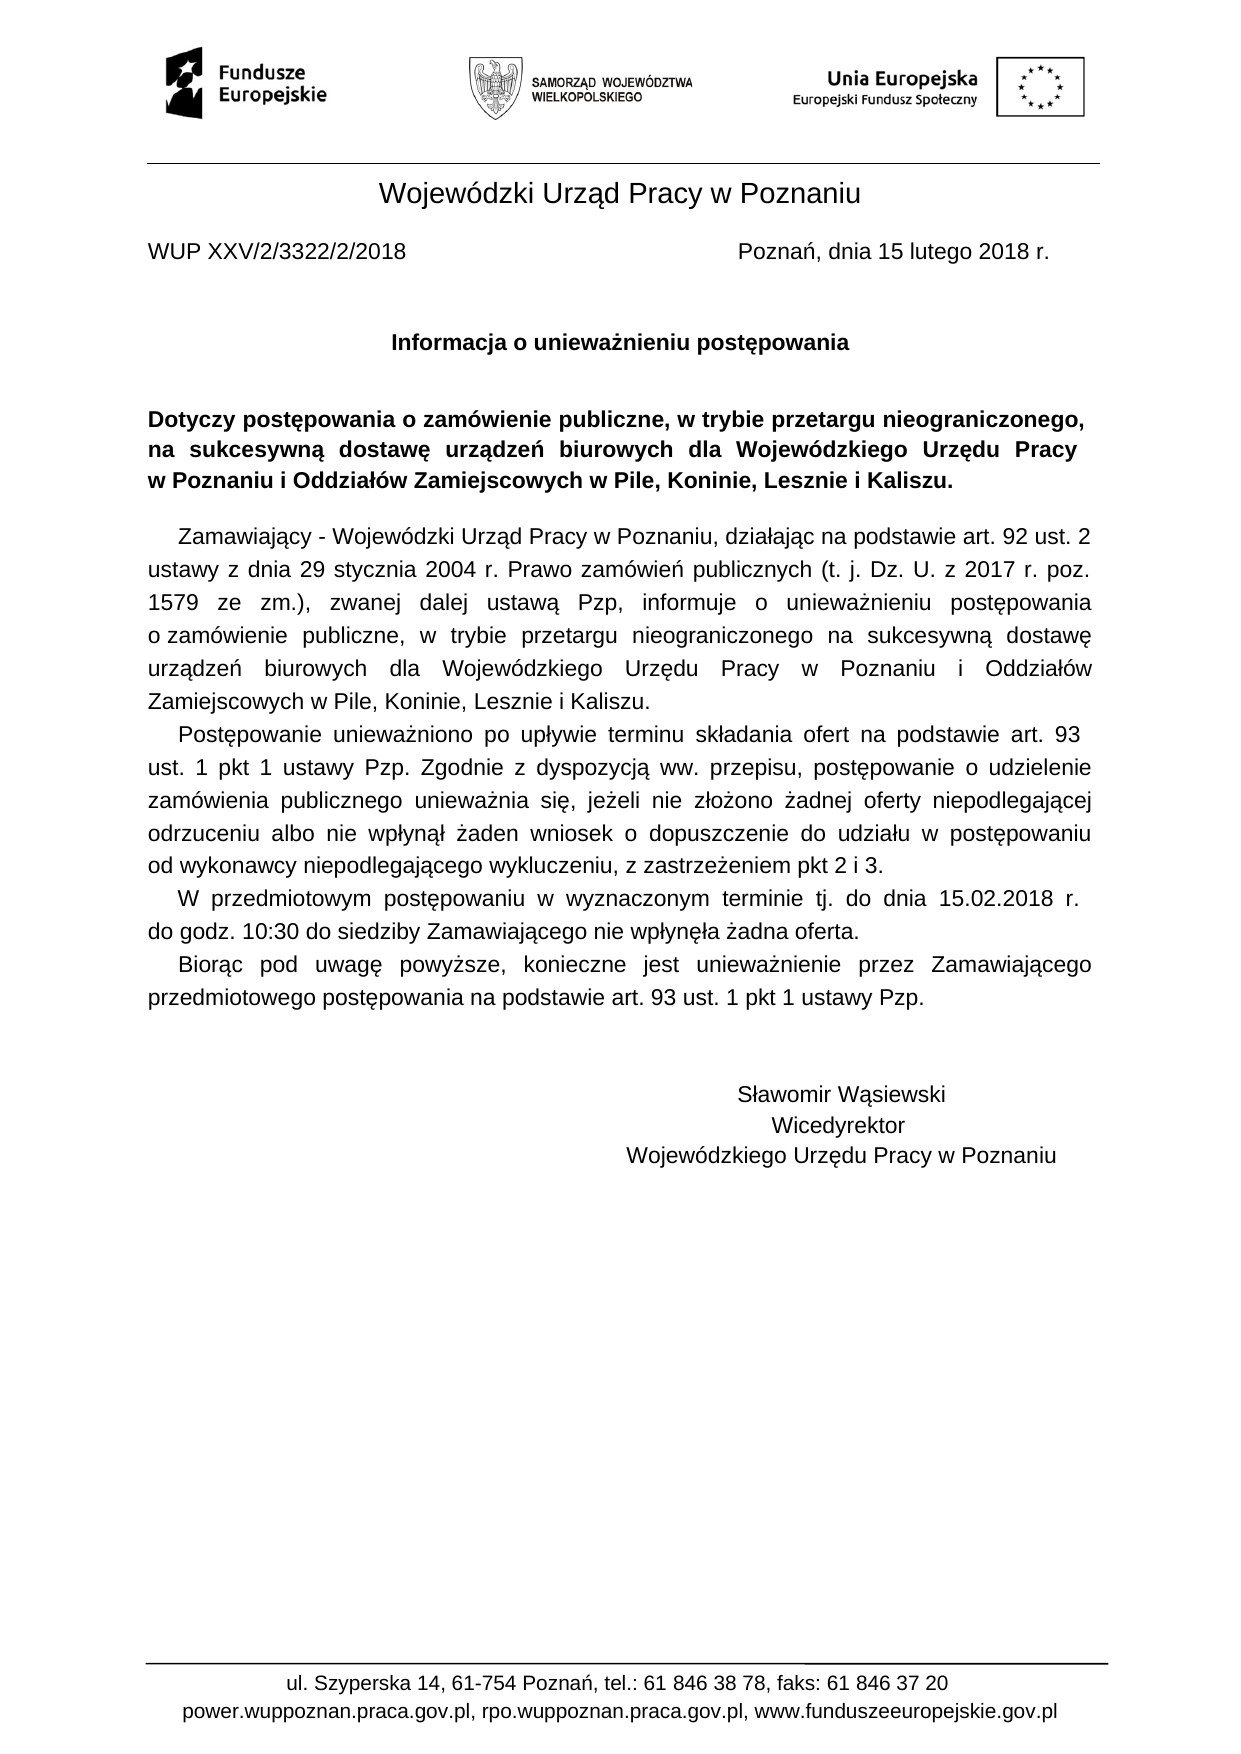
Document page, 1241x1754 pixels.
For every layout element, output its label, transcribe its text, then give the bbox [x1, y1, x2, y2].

text W przedmiotowym postępowaniu w wyznaczonym terminie tj. do dnia 15.02.2018 r. do godz. 10:30 do siedziby Zamawiającego nie wpłynęła żadna oferta. [148, 885, 1092, 944]
text Postępowanie unieważniono po upływie terminu składania ofert na podstawie art. 93 ust. 1 pkt 1 ustawy Pzp. Zgodnie z dyspozycją ww. przepisu, postępowanie o udzielenie zamówienia publicznego unieważnia się, jeżeli nie złożono żadnej oferty niepodlegającej odrzuceniu albo nie wpłynął żaden wniosek o dopuszczenie do udziału w postępowaniu od wykonawcy niepodlegającego wykluczeniu, z zastrzeżeniem pkt 2 i 3. [148, 721, 1092, 879]
text WUP XXV/2/3322/2/2018 Poznań, dnia 15 lutego 2018 r. [148, 238, 1092, 264]
text Wicedyrektor Wojewódzkiego Urzędu Pracy w Poznaniu [148, 1112, 1092, 1168]
text Zamawiający - Wojewódzki Urząd Pracy w Poznaniu, działając na podstawie art. 92 ust. 2 ustawy z dnia 29 stycznia 2004 r. Prawo zamówień publicznych (t. j. Dz. U. z 2017 r. poz. 1579 ze zm.), zwanej dalej ustawą Pzp, informuje o unieważnieniu postępowania o zamówienie publiczne, w trybie przetargu nieograniczonego na sukcesywną dostawę urządzeń biurowych dla Wojewódzkiego Urzędu Pracy w Poznaniu i Oddziałów Zamiejscowych w Pile, Koninie, Lesznie i Kaliszu. [148, 523, 1092, 714]
picture [147, 39, 344, 125]
text Sławomir Wąsiewski [516, 1081, 1092, 1108]
picture [773, 37, 1103, 136]
picture [469, 57, 693, 120]
text Dotyczy postępowania o zamówienie publiczne, w trybie przetargu nieograniczonego, na sukcesywną dostawę urządzeń biurowych dla Wojewódzkiego Urzędu Pracy w Poznaniu i Oddziałów Zamiejscowych w Pile, Koninie, Lesznie i Kaliszu. [148, 406, 1092, 493]
text Biorąc pod uwagę powyższe, konieczne jest unieważnienie przez Zamawiającego przedmiotowego postępowania na podstawie art. 93 ust. 1 pkt 1 ustawy Pzp. [148, 951, 1092, 1010]
text Informacja o unieważnieniu postępowania [148, 328, 1092, 355]
